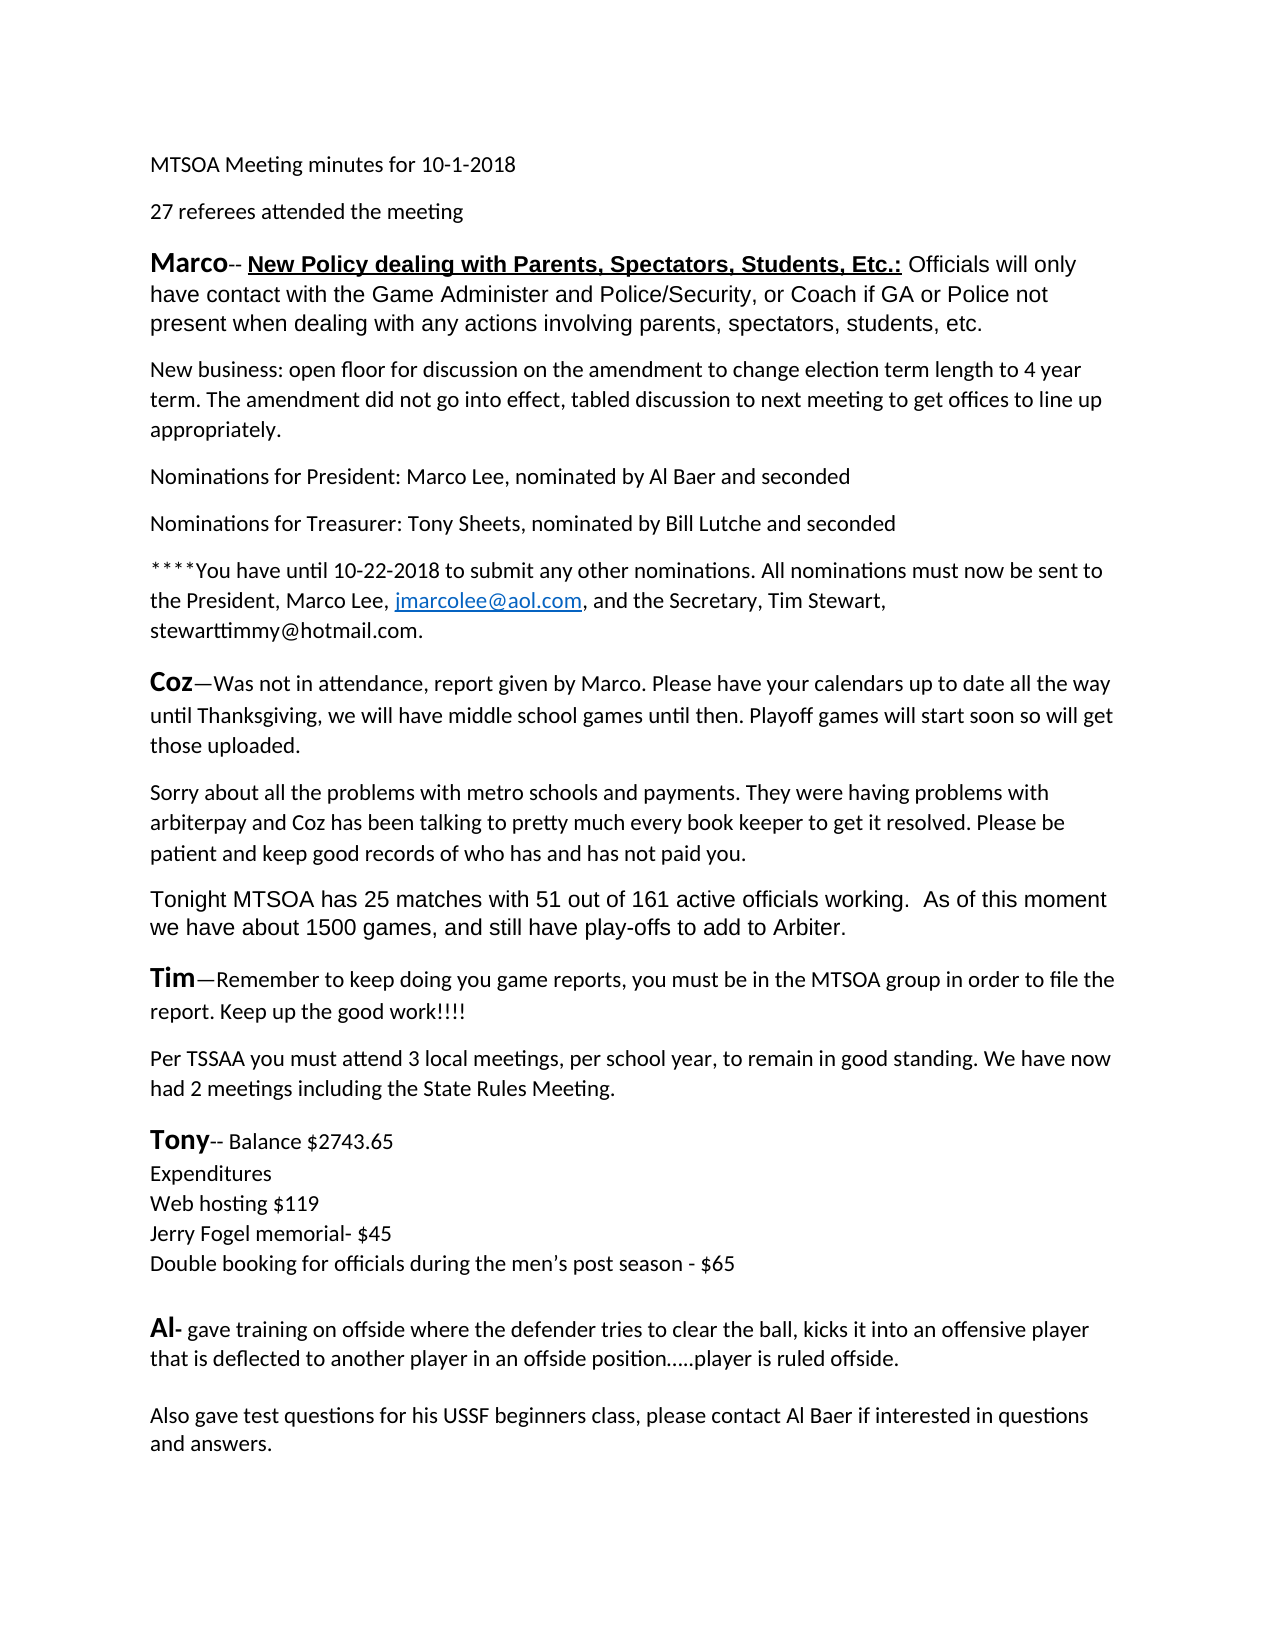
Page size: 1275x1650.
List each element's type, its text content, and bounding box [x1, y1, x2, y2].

text Marco-- New Policy dealing with Parents, Spectators, Students, Etc.: Officials will only have contact with the Game Administer and Police/Security, or Coach if GA or Police not present when dealing with any actions involving parents, spectators, students, etc. [150, 244, 1125, 336]
text New business: open floor for discussion on the amendment to change election term length to 4 year term. The amendment did not go into effect, tabled discussion to next meeting to get offices to line up appropriately. [150, 355, 1125, 443]
text Coz—Was not in attendance, report given by Marco. Please have your calendars up to date all the way until Thanksgiving, we will have middle school games until then. Playoff games will start soon so will get those uploaded. [150, 663, 1125, 759]
text MTSOA Meeting minutes for 10-1-2018 [150, 150, 1125, 178]
text Per TSSAA you must attend 3 local meetings, per school year, to remain in good standing. We have now had 2 meetings including the State Rules Meeting. [150, 1044, 1125, 1102]
text Nominations for Treasurer: Tony Sheets, nominated by Bill Lutche and seconded [150, 509, 1125, 537]
text Tonight MTSOA has 25 matches with 51 out of 161 active officials working. As of this moment we have about 1500 games, and still have play-offs to add to Arbiter. [150, 886, 1125, 940]
text Also gave test questions for his USSF beginners class, please contact Al Baer if interested in questions and answers. [150, 1401, 1125, 1457]
text Tim—Remember to keep doing you game reports, you must be in the MTSOA group in order to file the report. Keep up the good work!!!! [150, 959, 1125, 1025]
text ****You have until 10-22-2018 to submit any other nominations. All nominations must now be sent to the President, Marco Lee, jmarcolee@aol.com, and the Secretary, Tim Stewart, stewarttimmy@hotmail.com. [150, 556, 1125, 644]
text Sorry about all the problems with metro schools and payments. They were having problems with arbiterpay and Coz has been talking to pretty much every book keeper to get it resolved. Please be patient and keep good records of who has and has not paid you. [150, 778, 1125, 867]
text Nominations for President: Marco Lee, nominated by Al Baer and seconded [150, 462, 1125, 490]
text Tony-- Balance $2743.65 Expenditures Web hosting $119 Jerry Fogel memorial- $45 Double booking for officials during the men’s post season - $65 [150, 1121, 1125, 1277]
text Al- gave training on offside where the defender tries to clear the ball, kicks it into an offensive player that is deflected to another player in an offside position…..player is ruled offside. [150, 1309, 1125, 1372]
text 27 referees attended the meeting [150, 197, 1125, 225]
